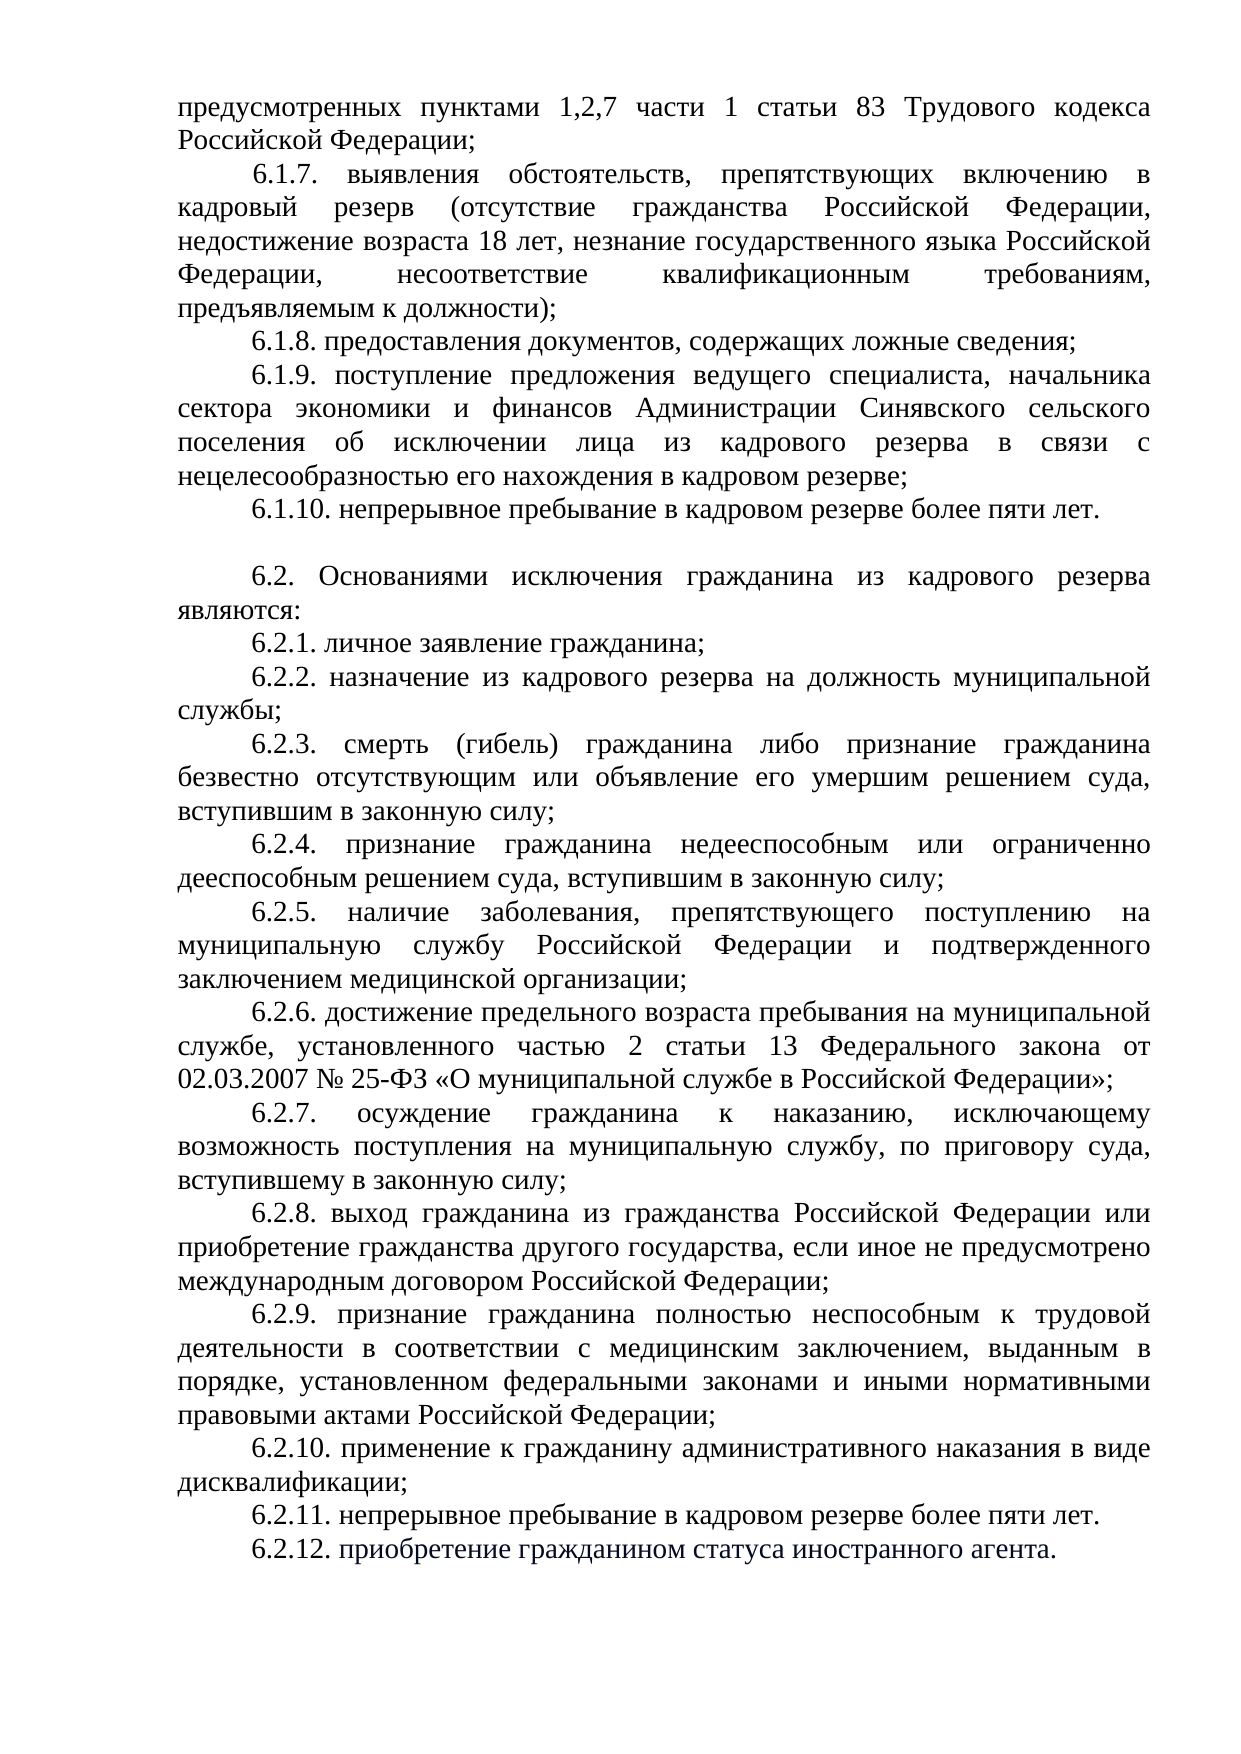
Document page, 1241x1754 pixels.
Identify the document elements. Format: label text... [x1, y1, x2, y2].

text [177, 89, 1152, 156]
text 6.2.11. непрерывное пребывание в кадровом резерве более пяти лет. [177, 1497, 1152, 1531]
text 6.2.3. смерть (гибель) гражданина либо признание гражданина безвестно отсутствующим или объявление его умершим решением суда, вступившим в законную силу; [177, 726, 1152, 827]
text 6.2.1. личное заявление гражданина; [177, 625, 1152, 659]
text 6.1.7. выявления обстоятельств, препятствующих включению в кадровый резерв (отсутствие гражданства Российской Федерации, недостижение возраста 18 лет, незнание государственного языка Российской Федерации, несоответствие квалификационным требованиям, предъявляемым к должности); [177, 156, 1152, 323]
text 6.2.10. применение к гражданину административного наказания в виде дисквалификации; [177, 1430, 1152, 1497]
text 6.2.4. признание гражданина недееспособным или ограниченно дееспособным решением суда, вступившим в законную силу; [177, 827, 1152, 894]
text 6.2.8. выход гражданина из гражданства Российской Федерации или приобретение гражданства другого государства, если иное не предусмотрено международным договором Российской Федерации; [177, 1196, 1152, 1296]
text 6.2.7. осуждение гражданина к наказанию, исключающему возможность поступления на муниципальную службу, по приговору суда, вступившему в законную силу; [177, 1095, 1152, 1196]
text 6.2.9. признание гражданина полностью неспособным к трудовой деятельности в соответствии с медицинским заключением, выданным в порядке, установленном федеральными законами и иными нормативными правовыми актами Российской Федерации; [177, 1296, 1152, 1430]
text 6.2.5. наличие заболевания, препятствующего поступлению на муниципальную службу Российской Федерации и подтвержденного заключением медицинской организации; [177, 894, 1152, 994]
text 6.1.8. предоставления документов, содержащих ложные сведения; [177, 323, 1152, 357]
text 6.2. Основаниями исключения гражданина из кадрового резерва являются: [177, 558, 1152, 625]
text 6.2.6. достижение предельного возраста пребывания на муниципальной службе, установленного частью 2 статьи 13 Федерального закона от 02.03.2007 № 25-ФЗ «О муниципальной службе в Российской Федерации»; [177, 994, 1152, 1095]
text 6.2.2. назначение из кадрового резерва на должность муниципальной службы; [177, 659, 1152, 726]
text 6.1.10. непрерывное пребывание в кадровом резерве более пяти лет. [177, 491, 1152, 525]
text 6.1.9. поступление предложения ведущего специалиста, начальника сектора экономики и финансов Администрации Синявского сельского поселения об исключении лица из кадрового резерва в связи с нецелесообразностью его нахождения в кадровом резерве; [177, 357, 1152, 491]
text 6.2.12. приобретение гражданином статуса иностранного агента. [177, 1531, 1152, 1564]
